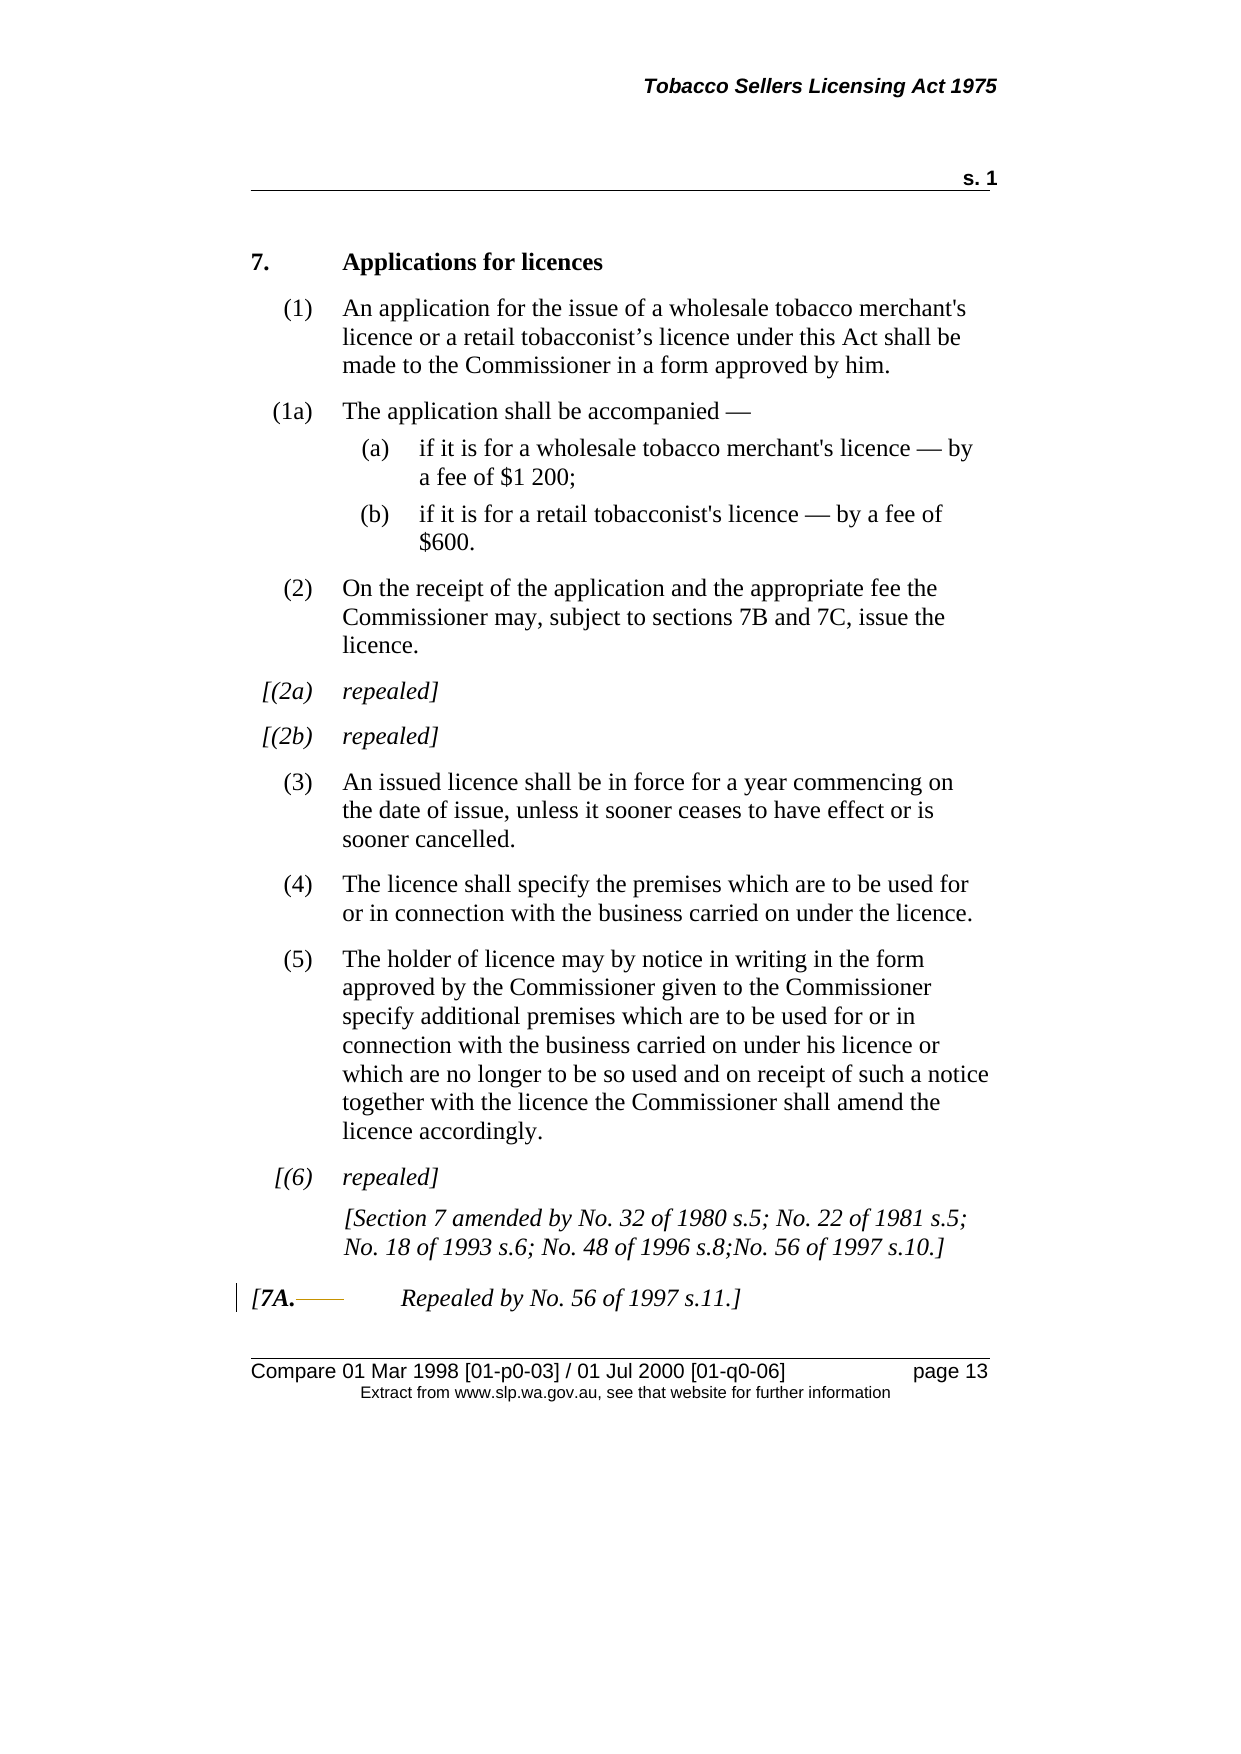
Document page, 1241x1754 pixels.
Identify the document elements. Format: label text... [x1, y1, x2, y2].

text (3) An issued licence shall be in force for a year commencing on the date of issue, unless it sooner ceases to have effect or is sooner cancelled. [251, 767, 990, 853]
text [(6) repealed] [251, 1162, 990, 1190]
subtitle 7. Applications for licences [251, 247, 990, 276]
text [(2b) repealed] [251, 721, 990, 750]
text (5) The holder of licence may by notice in writing in the form approved by the Commissioner given to the Commissioner specify additional premises which are to be used for or in connection with the business carried on under his licence or which are no longer to be so used and on receipt of such a notice together with the licence the Commissioner shall amend the licence accordingly. [251, 944, 990, 1145]
text (b) if it is for a retail tobacconist's licence — by a fee of $600. [251, 499, 990, 556]
text (2) On the receipt of the application and the appropriate fee the Commissioner may, subject to sections 7B and 7C, issue the licence. [251, 573, 990, 659]
text [Section 7 amended by No. 32 of 1980 s.5; No. 22 of 1981 s.5; No. 18 of 1993 s.6; No. 48 of 1996 s.8;No. 56 of 1997 s.10.] [251, 1203, 990, 1260]
text [7A. Repealed by No. 56 of 1997 s.11.] [251, 1283, 990, 1312]
text (1) An application for the issue of a wholesale tobacco merchant's licence or a retail tobacconist’s licence under this Act shall be made to the Commissioner in a form approved by him. [251, 293, 990, 379]
text (a) if it is for a wholesale tobacco merchant's licence — by a fee of $1 200; [251, 433, 990, 490]
text (1a) The application shall be accompanied — [251, 396, 990, 424]
text [(2a) repealed] [251, 676, 990, 704]
text (4) The licence shall specify the premises which are to be used for or in connection with the business carried on under the licence. [251, 869, 990, 927]
